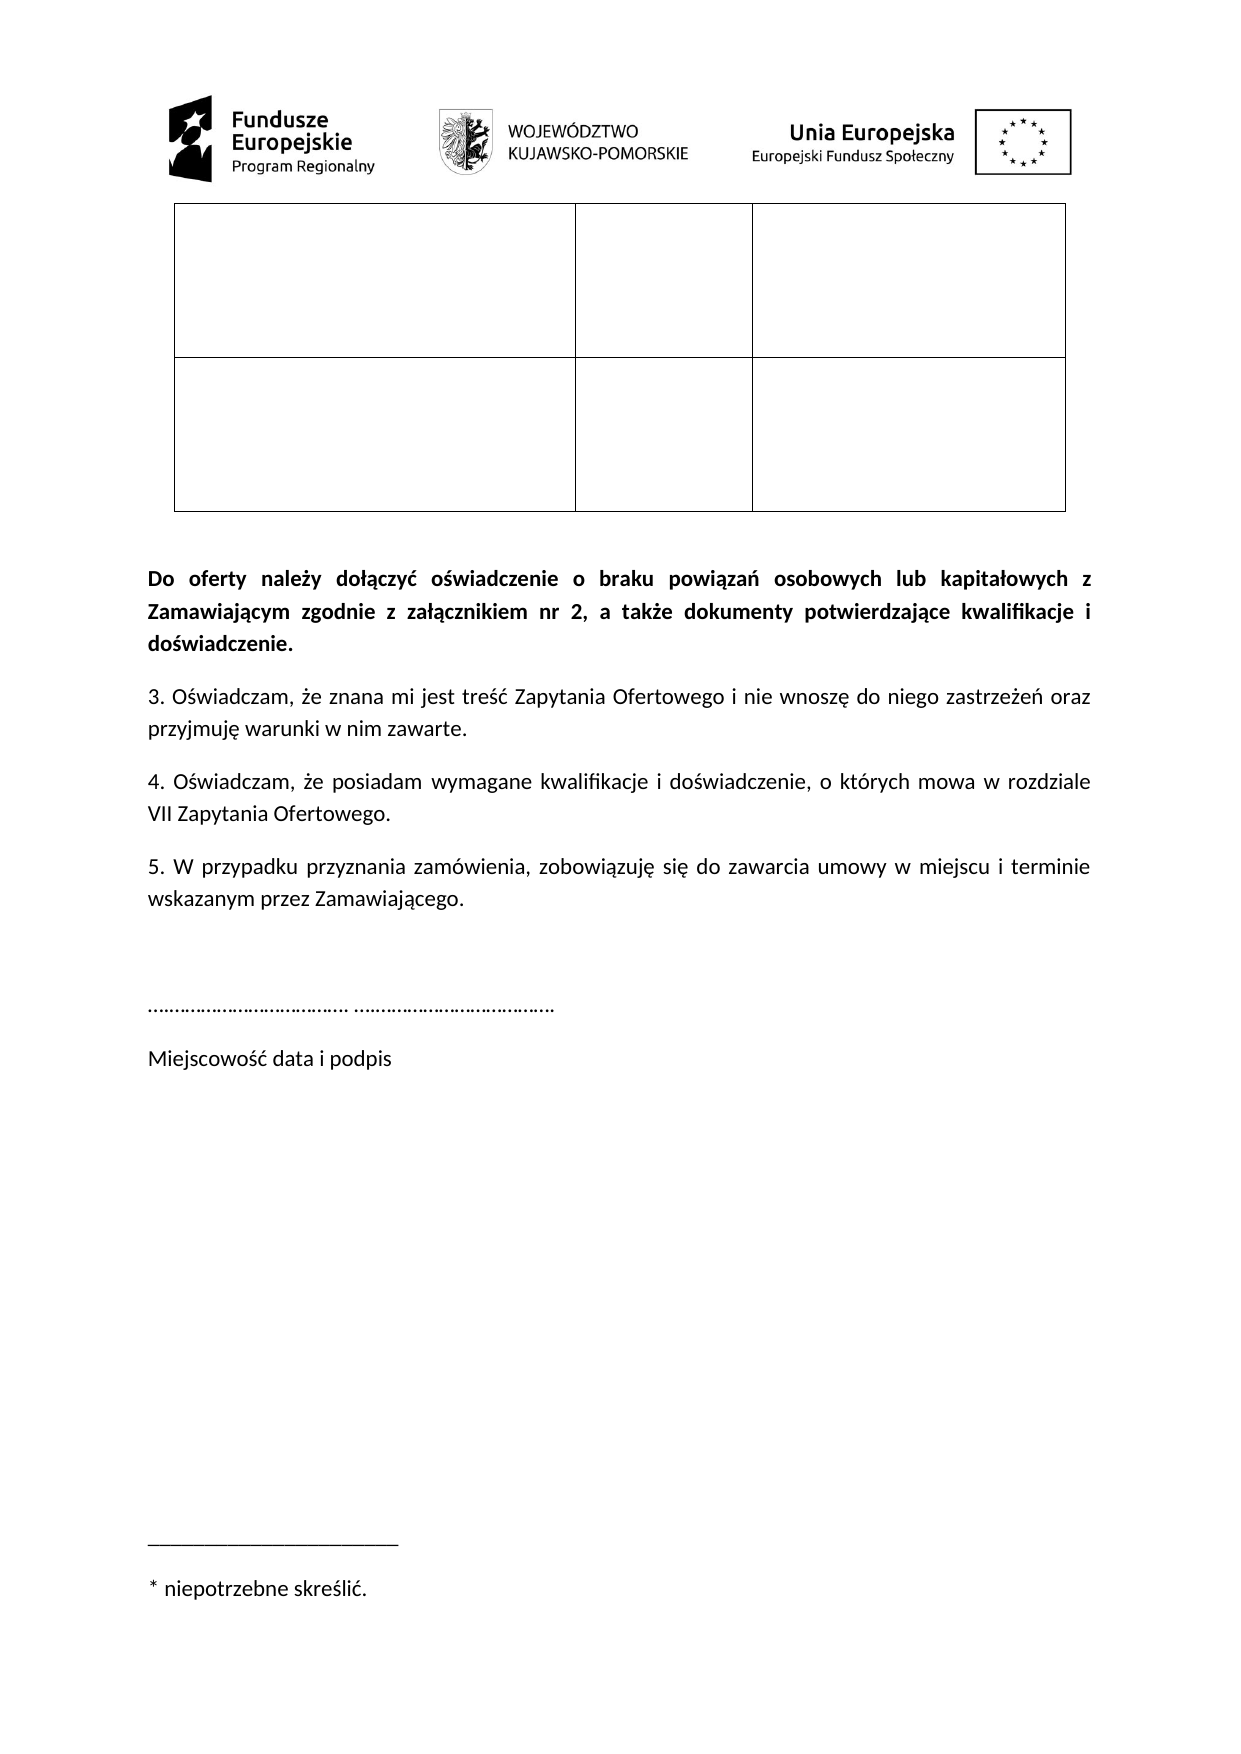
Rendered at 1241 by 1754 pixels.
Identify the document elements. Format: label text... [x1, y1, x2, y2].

text * niepotrzebne skreślić. [148, 1574, 1092, 1602]
text Do oferty należy dołączyć oświadczenie o braku powiązań osobowych lub kapitałowych z Zamawiającym zgodnie z załącznikiem nr 2, a także dokumenty potwierdzające kwalifikacje i doświadczenie. [148, 564, 1092, 657]
table_cell [175, 358, 575, 511]
text Miejscowość data i podpis [148, 1044, 1092, 1072]
text 4. Oświadczam, że posiadam wymagane kwalifikacje i doświadczenie, o których mowa w rozdziale VII Zapytania Ofertowego. [148, 767, 1092, 827]
text ….……………………………. ….……………………………. [148, 991, 1092, 1019]
table_cell [576, 204, 752, 357]
table_cell [753, 204, 1065, 357]
picture [147, 73, 1093, 204]
text 3. Oświadczam, że znana mi jest treść Zapytania Ofertowego i nie wnoszę do niego zastrzeżeń oraz przyjmuję warunki w nim zawarte. [148, 682, 1092, 742]
text ______________________ [148, 1521, 1092, 1549]
table_cell [576, 358, 752, 511]
table_cell [175, 204, 575, 357]
table_cell [753, 358, 1065, 511]
text 5. W przypadku przyznania zamówienia, zobowiązuję się do zawarcia umowy w miejscu i terminie wskazanym przez Zamawiającego. [148, 852, 1092, 913]
